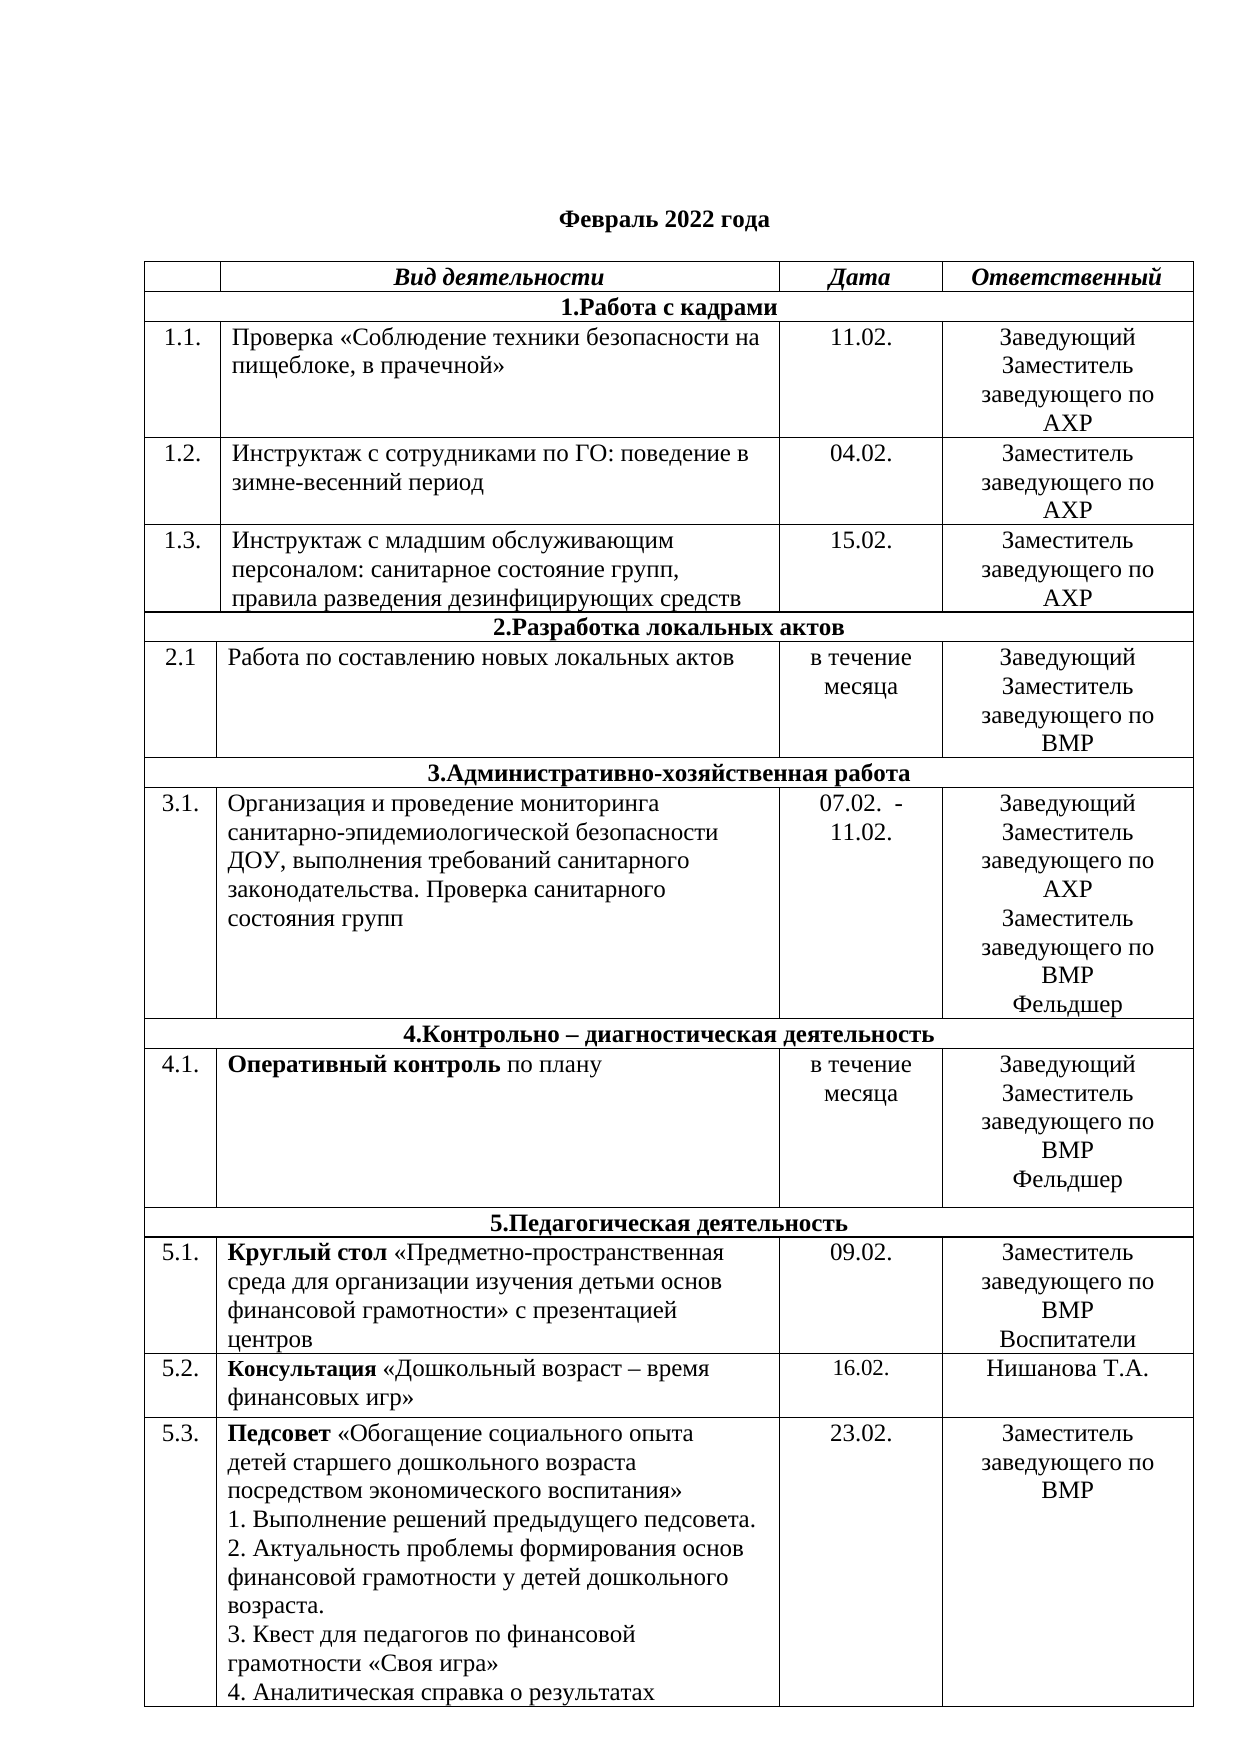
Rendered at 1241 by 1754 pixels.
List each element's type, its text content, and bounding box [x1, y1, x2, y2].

table_cell 1.Работа с кадрами [145, 292, 1193, 321]
table_cell 1.3. [145, 525, 220, 611]
table_cell 15.02. [780, 525, 942, 611]
table_cell 4.1. [145, 1049, 216, 1207]
table_cell Круглый стол «Предметно-пространственная среда для организации изучения детьми основ финансовой грамотности» с презентацией центров [217, 1238, 779, 1352]
table_cell 11.02. [780, 322, 942, 437]
table_header Ответственный [943, 262, 1193, 291]
table_header [145, 262, 220, 291]
table_header Вид деятельности [221, 262, 779, 291]
text Февраль 2022 года [133, 204, 1196, 232]
table_cell Консультация «Дошкольный возраст – время финансовых игр» [217, 1354, 779, 1417]
table_cell 1.1. [145, 322, 220, 437]
table_cell 5.2. [145, 1354, 216, 1417]
table_cell 2.Разработка локальных актов [145, 613, 1193, 641]
table_header Дата [780, 262, 942, 291]
table_cell 23.02. [780, 1418, 942, 1706]
table_cell 4.Контрольно – диагностическая деятельность [145, 1019, 1193, 1048]
table_cell в течение месяца [780, 1049, 942, 1207]
table_cell Работа по составлению новых локальных актов [217, 642, 779, 757]
table_cell Оперативный контроль по плану [217, 1049, 779, 1207]
table_cell 2.1 [145, 642, 216, 757]
table_cell Заведующий Заместитель заведующего по ВМР Фельдшер [943, 1049, 1193, 1207]
table_cell Проверка «Соблюдение техники безопасности на пищеблоке, в прачечной» [221, 322, 779, 437]
table_cell 04.02. [780, 438, 942, 524]
table_cell Организация и проведение мониторинга санитарно-эпидемиологической безопасности ДОУ, выполнения требований санитарного законодательства. Проверка санитарного состояния групп [217, 788, 779, 1018]
table_cell Заместитель заведующего по ВМР Воспитатели [943, 1238, 1193, 1352]
table_cell 5.1. [145, 1238, 216, 1352]
table_cell 3.1. [145, 788, 216, 1018]
table_cell Заведующий Заместитель заведующего по АХР Заместитель заведующего по ВМР Фельдшер [943, 788, 1193, 1018]
table_cell Нишанова Т.А. [943, 1354, 1193, 1417]
table_cell Инструктаж с младшим обслуживающим персоналом: санитарное состояние групп, правила разведения дезинфицирующих средств [221, 525, 779, 611]
table_cell Заведующий Заместитель заведующего по АХР [943, 322, 1193, 437]
table_cell 5.3. [145, 1418, 216, 1706]
table_cell Заведующий Заместитель заведующего по ВМР [943, 642, 1193, 757]
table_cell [217, 1418, 779, 1706]
table_cell 1.2. [145, 438, 220, 524]
table_cell Инструктаж с сотрудниками по ГО: поведение в зимне-весенний период [221, 438, 779, 524]
table_cell 3.Административно-хозяйственная работа [145, 758, 1193, 787]
table_cell в течение месяца [780, 642, 942, 757]
table_cell 5.Педагогическая деятельность [145, 1208, 1193, 1236]
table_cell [943, 1418, 1193, 1706]
table_cell Заместитель заведующего по АХР [943, 525, 1193, 611]
table_cell 07.02. -11.02. [780, 788, 942, 1018]
table_cell 16.02. [780, 1354, 942, 1417]
table_cell Заместитель заведующего по АХР [943, 438, 1193, 524]
table_cell 09.02. [780, 1238, 942, 1352]
